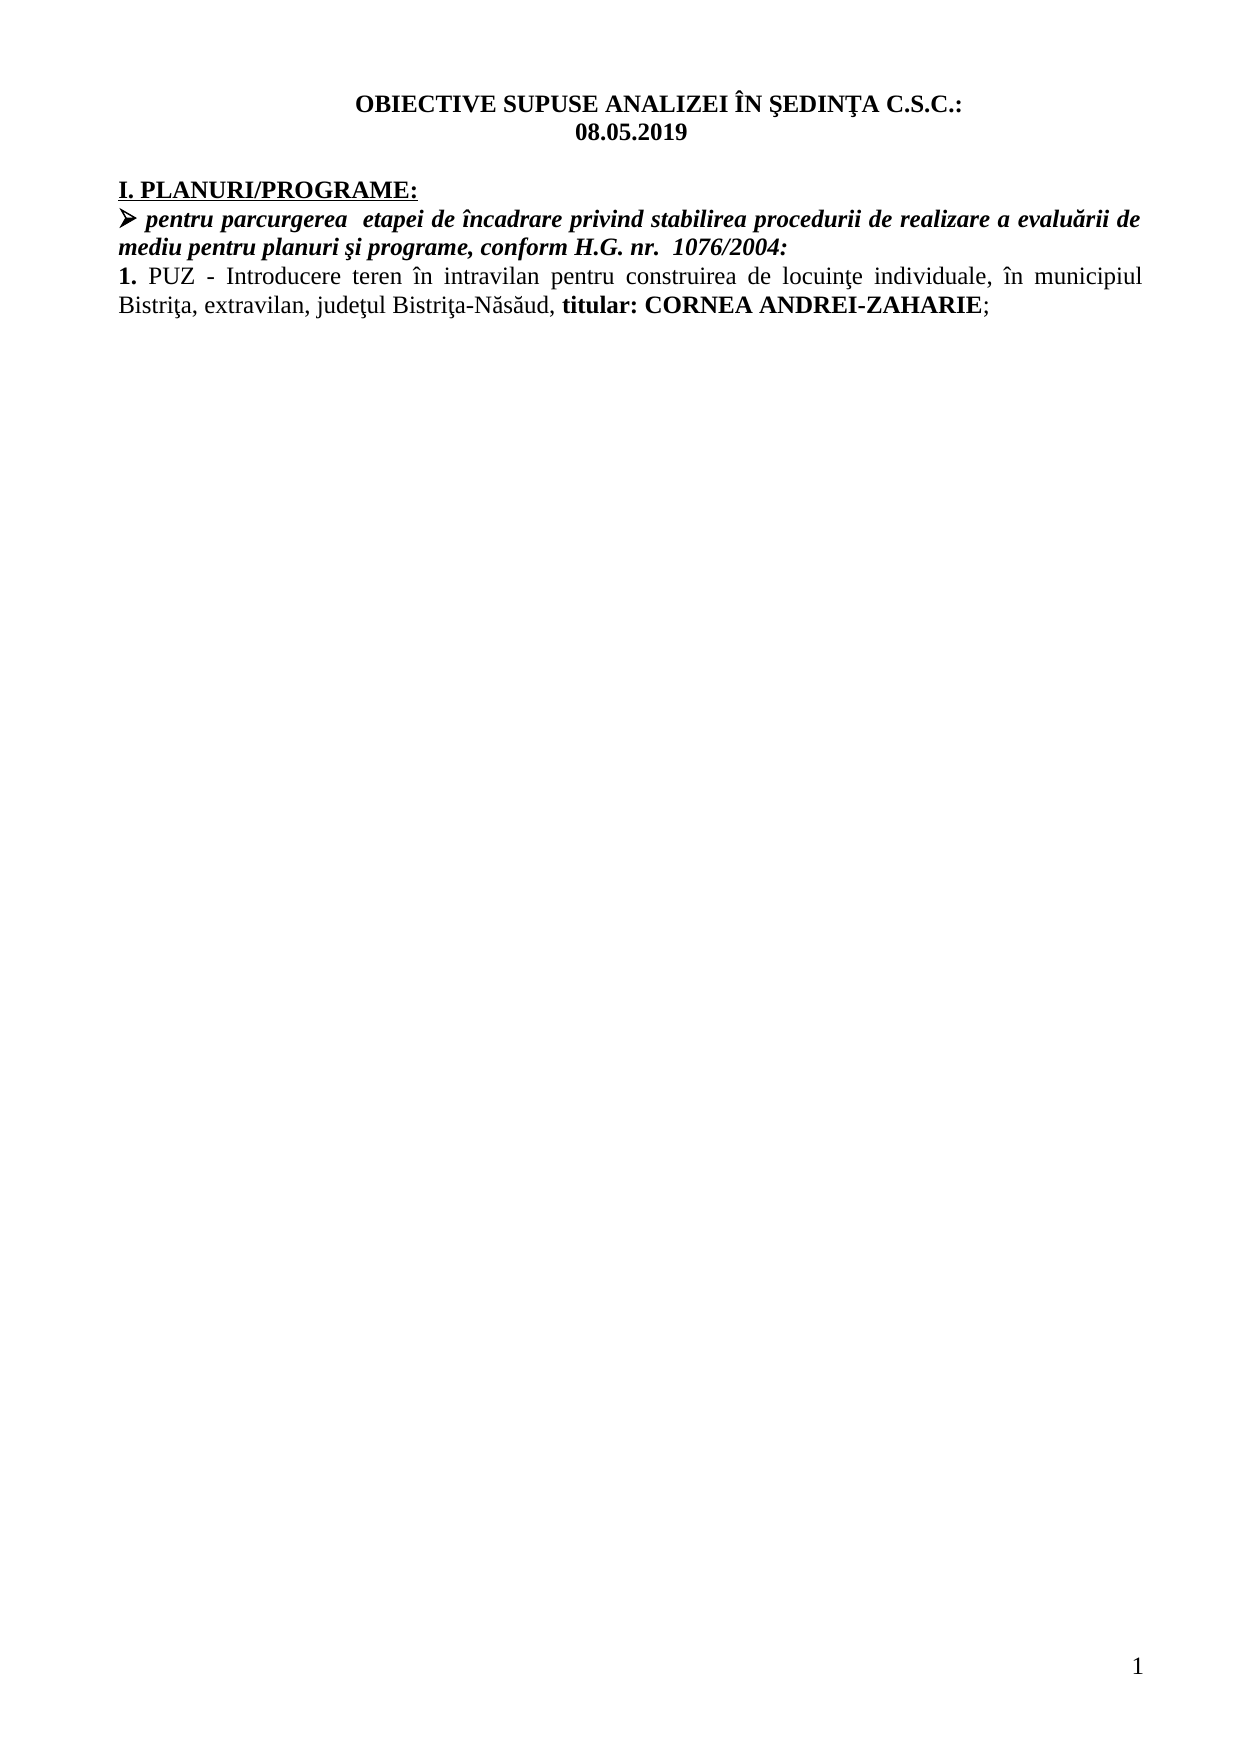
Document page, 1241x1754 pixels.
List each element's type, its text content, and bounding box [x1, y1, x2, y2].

text OBIECTIVE SUPUSE ANALIZEI ÎN ŞEDINŢA C.S.C.: [174, 89, 1144, 117]
text 1. PUZ - Introducere teren în intravilan pentru construirea de locuinţe individuale, în municipiul Bistriţa, extravilan, judeţul Bistriţa-Năsăud, titular: CORNEA ANDREI-ZAHARIE; [118, 261, 1144, 319]
text I. PLANURI/PROGRAME: [118, 175, 1144, 204]
text pentru parcurgerea etapei de încadrare privind stabilirea procedurii de realizare a evaluării de mediu pentru planuri şi programe, conform H.G. nr. 1076/2004: [118, 204, 1144, 261]
text 08.05.2019 [118, 117, 1144, 146]
